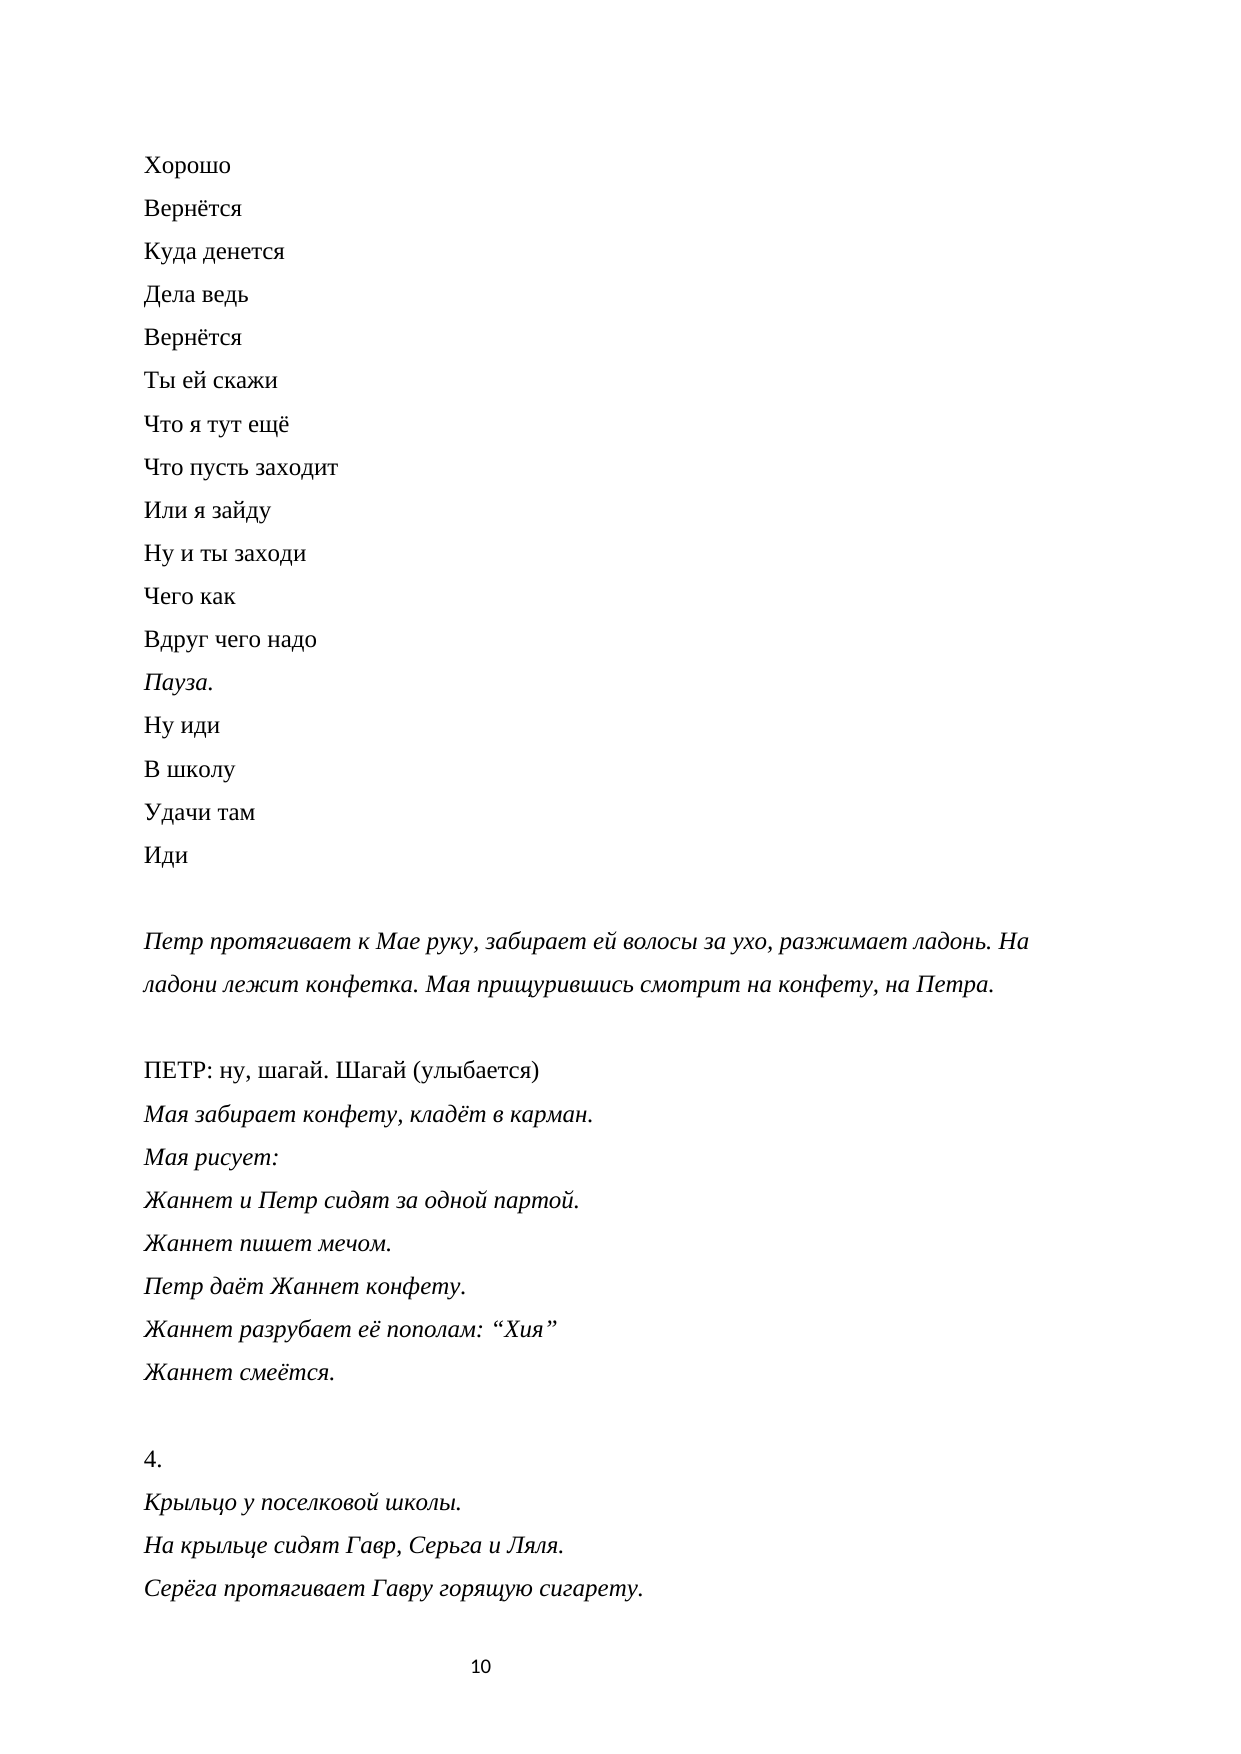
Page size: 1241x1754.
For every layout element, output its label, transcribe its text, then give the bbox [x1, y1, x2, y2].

text Жаннет и Петр сидят за одной партой. [144, 1185, 1053, 1214]
text Что я тут ещё [144, 409, 1053, 437]
text Или я зайду [144, 495, 1053, 524]
text Ну и ты заходи [144, 538, 1053, 567]
text Петр протягивает к Мае руку, забирает ей волосы за ухо, разжимает ладонь. На ладони лежит конфетка. Мая прищурившись смотрит на конфету, на Петра. [144, 926, 1053, 998]
text Петр даёт Жаннет конфету. [144, 1271, 1053, 1300]
text Куда денется [144, 236, 1053, 265]
text Жаннет пишет мечом. [144, 1228, 1053, 1257]
text Дела ведь [144, 279, 1053, 308]
text Пауза. [144, 667, 1053, 696]
text Иди [144, 840, 1053, 869]
text Вернётся [144, 322, 1053, 351]
text Хорошо [144, 150, 1053, 179]
text Ну иди [144, 711, 1053, 739]
text Чего как [144, 581, 1053, 610]
text Крыльцо у поселковой школы. [144, 1487, 1053, 1516]
text Что пусть заходит [144, 452, 1053, 481]
text На крыльце сидят Гавр, Серьга и Ляля. [144, 1530, 1053, 1559]
text В школу [144, 754, 1053, 782]
text Мая рисует: [144, 1142, 1053, 1171]
text Вернётся [144, 193, 1053, 222]
text Серёга протягивает Гавру горящую сигарету. [144, 1573, 1053, 1602]
text Удачи там [144, 797, 1053, 826]
text Жаннет разрубает её пополам: “Хия” [144, 1314, 1053, 1343]
text ПЕТР: ну, шагай. Шагай (улыбается) [144, 1056, 1053, 1084]
text Ты ей скажи [144, 366, 1053, 394]
text Вдруг чего надо [144, 624, 1053, 653]
text Жаннет смеётся. [144, 1357, 1053, 1386]
text Мая забирает конфету, кладёт в карман. [144, 1099, 1053, 1127]
text 4. [144, 1444, 1053, 1472]
